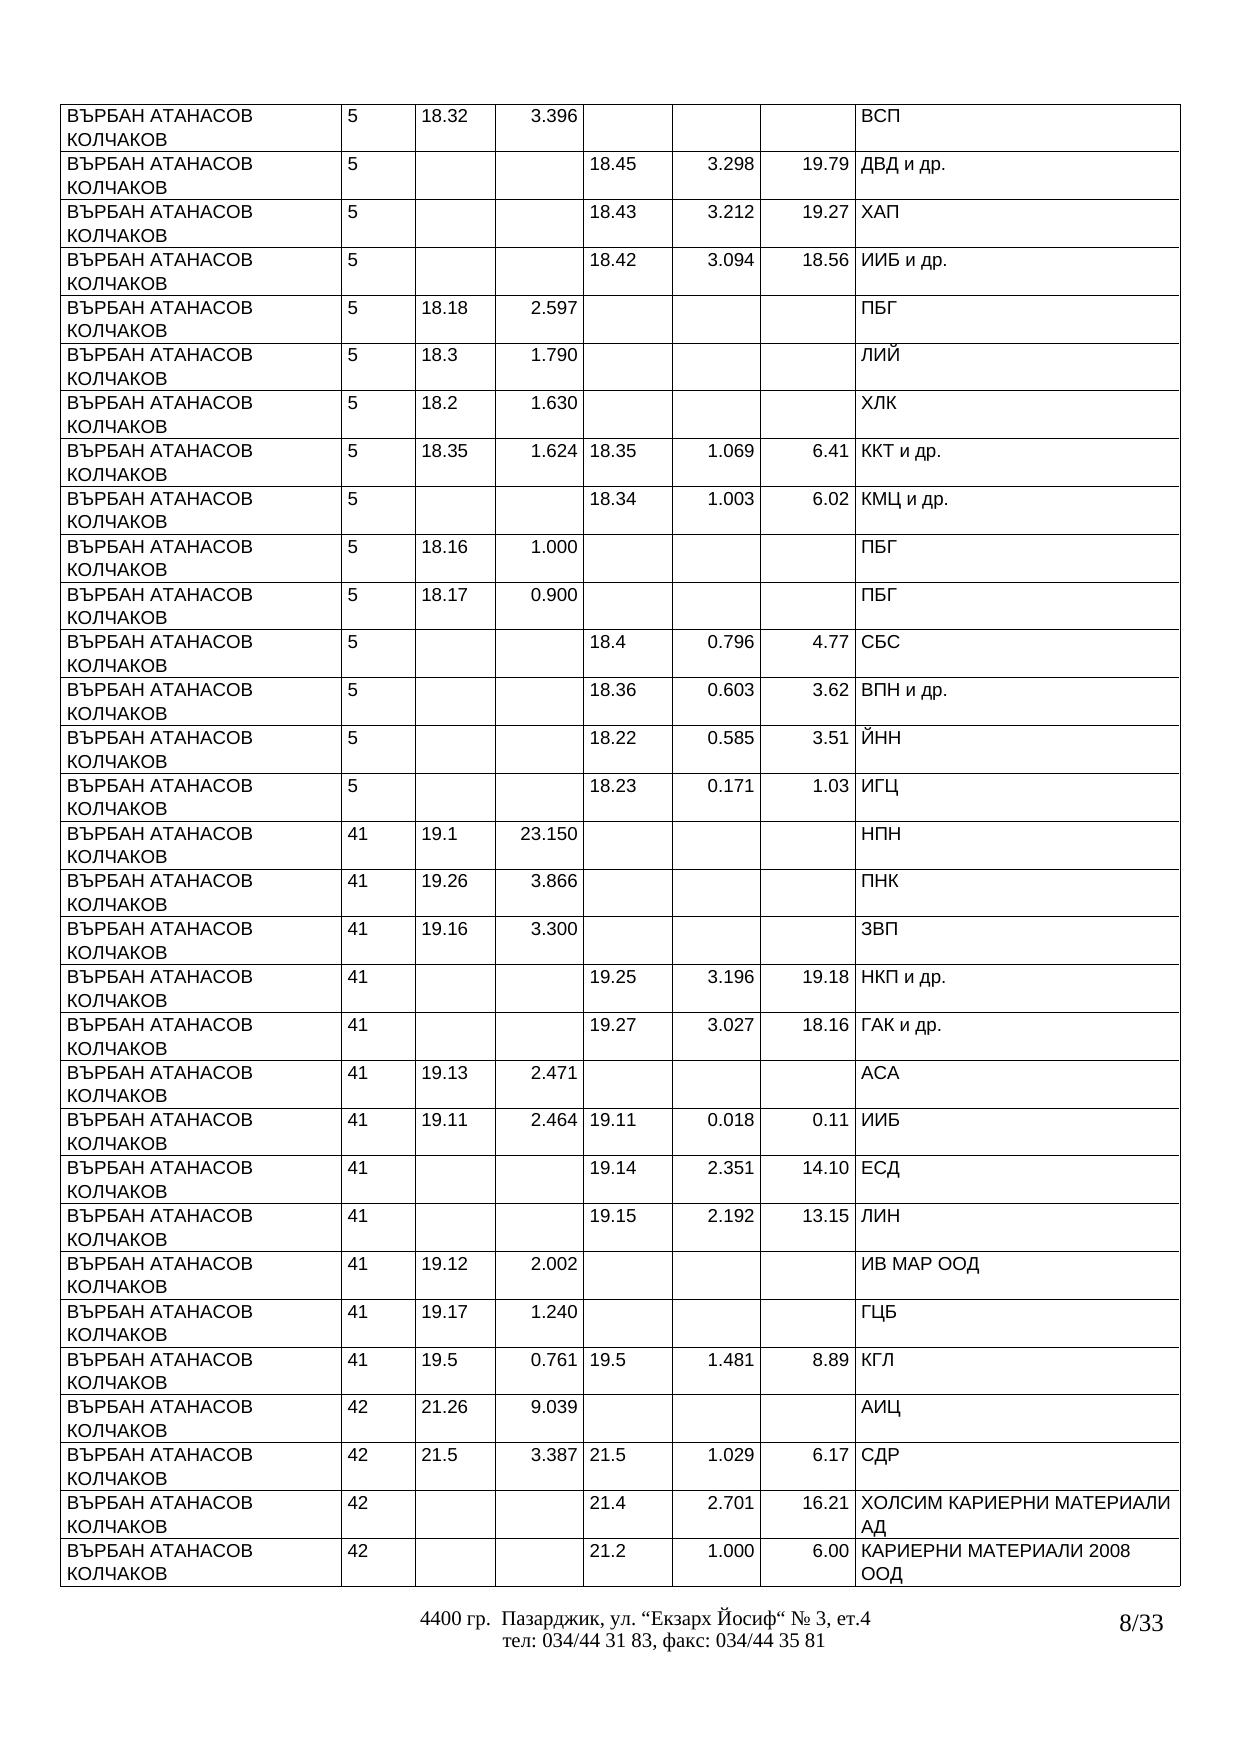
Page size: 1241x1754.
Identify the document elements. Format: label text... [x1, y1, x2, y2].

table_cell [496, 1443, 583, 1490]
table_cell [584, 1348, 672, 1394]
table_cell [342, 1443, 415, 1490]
table_cell 5 [342, 105, 415, 151]
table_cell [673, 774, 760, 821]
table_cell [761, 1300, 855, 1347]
table_cell [416, 152, 495, 199]
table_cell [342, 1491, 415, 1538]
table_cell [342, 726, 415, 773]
table_cell [673, 105, 760, 151]
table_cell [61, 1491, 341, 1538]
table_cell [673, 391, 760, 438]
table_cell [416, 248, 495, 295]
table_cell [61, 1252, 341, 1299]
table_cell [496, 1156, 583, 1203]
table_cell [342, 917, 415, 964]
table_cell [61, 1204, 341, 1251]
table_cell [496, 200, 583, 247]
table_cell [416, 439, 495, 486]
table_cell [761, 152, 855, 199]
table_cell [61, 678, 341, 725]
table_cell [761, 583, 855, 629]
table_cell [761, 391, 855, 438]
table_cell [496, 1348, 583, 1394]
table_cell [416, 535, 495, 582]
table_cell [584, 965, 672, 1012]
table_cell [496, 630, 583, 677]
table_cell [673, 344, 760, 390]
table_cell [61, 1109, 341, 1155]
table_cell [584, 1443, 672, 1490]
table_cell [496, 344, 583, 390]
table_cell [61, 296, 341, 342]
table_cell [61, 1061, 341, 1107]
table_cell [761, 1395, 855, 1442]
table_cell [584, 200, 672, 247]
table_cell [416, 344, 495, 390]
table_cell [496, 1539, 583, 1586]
table_cell [761, 105, 855, 151]
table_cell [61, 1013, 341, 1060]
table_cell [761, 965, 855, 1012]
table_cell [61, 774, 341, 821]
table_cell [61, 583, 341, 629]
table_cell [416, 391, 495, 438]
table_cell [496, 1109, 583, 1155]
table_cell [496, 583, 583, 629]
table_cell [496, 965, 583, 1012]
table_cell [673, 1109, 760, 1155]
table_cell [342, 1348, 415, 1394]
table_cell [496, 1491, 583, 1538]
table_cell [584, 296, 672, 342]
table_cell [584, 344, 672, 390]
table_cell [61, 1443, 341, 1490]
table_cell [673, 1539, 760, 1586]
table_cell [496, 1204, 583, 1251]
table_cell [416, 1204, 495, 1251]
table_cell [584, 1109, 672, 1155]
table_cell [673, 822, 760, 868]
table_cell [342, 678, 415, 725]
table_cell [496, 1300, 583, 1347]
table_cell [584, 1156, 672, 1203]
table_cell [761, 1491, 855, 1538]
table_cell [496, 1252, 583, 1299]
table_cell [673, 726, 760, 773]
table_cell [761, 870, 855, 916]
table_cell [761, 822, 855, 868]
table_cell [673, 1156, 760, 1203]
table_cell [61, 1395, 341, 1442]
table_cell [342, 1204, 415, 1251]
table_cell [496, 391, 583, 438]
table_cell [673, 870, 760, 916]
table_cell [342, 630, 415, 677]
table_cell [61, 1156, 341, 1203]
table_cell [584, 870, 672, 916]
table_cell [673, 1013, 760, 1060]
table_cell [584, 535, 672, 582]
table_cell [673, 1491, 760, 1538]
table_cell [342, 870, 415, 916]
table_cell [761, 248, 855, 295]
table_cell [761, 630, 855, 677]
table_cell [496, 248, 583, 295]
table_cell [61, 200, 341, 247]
table_cell 18.45 [584, 152, 672, 199]
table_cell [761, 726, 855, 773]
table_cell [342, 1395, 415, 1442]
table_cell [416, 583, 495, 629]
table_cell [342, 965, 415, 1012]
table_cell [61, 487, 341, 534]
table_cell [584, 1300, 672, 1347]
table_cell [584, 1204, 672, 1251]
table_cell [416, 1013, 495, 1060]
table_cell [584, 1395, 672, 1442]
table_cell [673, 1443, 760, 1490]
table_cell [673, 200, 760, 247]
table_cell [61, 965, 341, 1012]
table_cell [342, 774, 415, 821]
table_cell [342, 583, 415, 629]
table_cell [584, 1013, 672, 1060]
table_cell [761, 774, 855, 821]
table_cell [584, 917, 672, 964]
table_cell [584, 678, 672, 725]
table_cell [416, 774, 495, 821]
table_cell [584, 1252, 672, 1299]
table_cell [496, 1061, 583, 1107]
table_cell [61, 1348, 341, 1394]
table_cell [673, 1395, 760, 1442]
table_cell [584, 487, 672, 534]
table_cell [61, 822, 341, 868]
table_cell 3.396 [496, 105, 583, 151]
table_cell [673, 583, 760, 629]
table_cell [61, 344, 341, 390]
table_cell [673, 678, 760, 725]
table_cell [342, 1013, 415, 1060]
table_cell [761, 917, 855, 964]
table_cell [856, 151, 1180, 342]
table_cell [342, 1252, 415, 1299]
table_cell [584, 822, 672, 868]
table_cell [496, 152, 583, 199]
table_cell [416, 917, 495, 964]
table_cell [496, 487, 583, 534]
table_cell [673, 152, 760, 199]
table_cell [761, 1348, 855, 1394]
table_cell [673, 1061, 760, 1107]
table_cell ВЪРБАН АТАНАСОВ КОЛЧАКОВ [61, 152, 341, 199]
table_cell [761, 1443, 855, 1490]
table_cell 18.32 [416, 105, 495, 151]
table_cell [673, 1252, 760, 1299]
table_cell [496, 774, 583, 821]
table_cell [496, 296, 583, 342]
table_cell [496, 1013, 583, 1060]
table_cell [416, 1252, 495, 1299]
table_cell ВСП [856, 105, 1180, 151]
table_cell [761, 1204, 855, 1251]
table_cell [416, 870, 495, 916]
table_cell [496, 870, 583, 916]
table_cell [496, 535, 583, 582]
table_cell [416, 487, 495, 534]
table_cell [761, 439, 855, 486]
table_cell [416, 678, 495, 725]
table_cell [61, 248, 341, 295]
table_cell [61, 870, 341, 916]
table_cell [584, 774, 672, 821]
table_cell 5 [342, 152, 415, 199]
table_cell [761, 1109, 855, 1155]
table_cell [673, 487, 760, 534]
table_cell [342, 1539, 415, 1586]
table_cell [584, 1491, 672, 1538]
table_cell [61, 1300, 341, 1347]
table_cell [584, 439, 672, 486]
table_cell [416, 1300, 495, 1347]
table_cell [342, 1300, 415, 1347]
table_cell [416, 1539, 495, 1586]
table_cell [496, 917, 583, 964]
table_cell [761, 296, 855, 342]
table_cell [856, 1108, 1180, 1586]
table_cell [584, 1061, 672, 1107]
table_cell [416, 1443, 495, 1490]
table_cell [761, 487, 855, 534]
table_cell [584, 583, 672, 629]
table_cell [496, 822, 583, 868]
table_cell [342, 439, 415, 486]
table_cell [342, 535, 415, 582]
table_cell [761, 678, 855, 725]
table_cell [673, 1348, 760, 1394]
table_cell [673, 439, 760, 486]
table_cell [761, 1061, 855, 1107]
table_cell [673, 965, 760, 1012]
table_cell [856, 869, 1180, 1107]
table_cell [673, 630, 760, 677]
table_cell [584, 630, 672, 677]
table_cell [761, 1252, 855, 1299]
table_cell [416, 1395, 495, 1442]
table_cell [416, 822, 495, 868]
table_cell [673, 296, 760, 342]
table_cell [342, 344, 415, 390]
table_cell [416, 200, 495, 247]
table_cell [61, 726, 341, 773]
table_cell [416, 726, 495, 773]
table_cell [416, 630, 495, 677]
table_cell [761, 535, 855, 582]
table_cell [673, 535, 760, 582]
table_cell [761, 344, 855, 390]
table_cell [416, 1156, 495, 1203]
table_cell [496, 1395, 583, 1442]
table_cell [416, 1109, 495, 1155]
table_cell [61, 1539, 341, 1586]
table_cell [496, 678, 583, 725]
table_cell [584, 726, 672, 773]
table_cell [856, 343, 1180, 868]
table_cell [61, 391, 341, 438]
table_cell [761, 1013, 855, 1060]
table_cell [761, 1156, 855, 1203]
table_cell [584, 105, 672, 151]
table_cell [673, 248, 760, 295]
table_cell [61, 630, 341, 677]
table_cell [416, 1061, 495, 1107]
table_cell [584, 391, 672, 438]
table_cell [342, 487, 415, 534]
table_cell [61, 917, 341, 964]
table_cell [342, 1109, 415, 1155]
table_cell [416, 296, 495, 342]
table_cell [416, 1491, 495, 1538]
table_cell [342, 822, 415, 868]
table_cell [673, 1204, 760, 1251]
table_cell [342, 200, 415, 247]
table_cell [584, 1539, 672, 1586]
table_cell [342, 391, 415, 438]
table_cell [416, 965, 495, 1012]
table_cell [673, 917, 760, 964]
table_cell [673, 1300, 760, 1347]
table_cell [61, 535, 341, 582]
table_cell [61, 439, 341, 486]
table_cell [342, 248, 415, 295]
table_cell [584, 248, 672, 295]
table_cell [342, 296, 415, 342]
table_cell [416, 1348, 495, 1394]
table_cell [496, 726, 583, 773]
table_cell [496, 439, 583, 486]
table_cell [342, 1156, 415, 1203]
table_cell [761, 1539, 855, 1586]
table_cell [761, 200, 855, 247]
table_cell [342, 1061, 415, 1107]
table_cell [61, 105, 341, 151]
